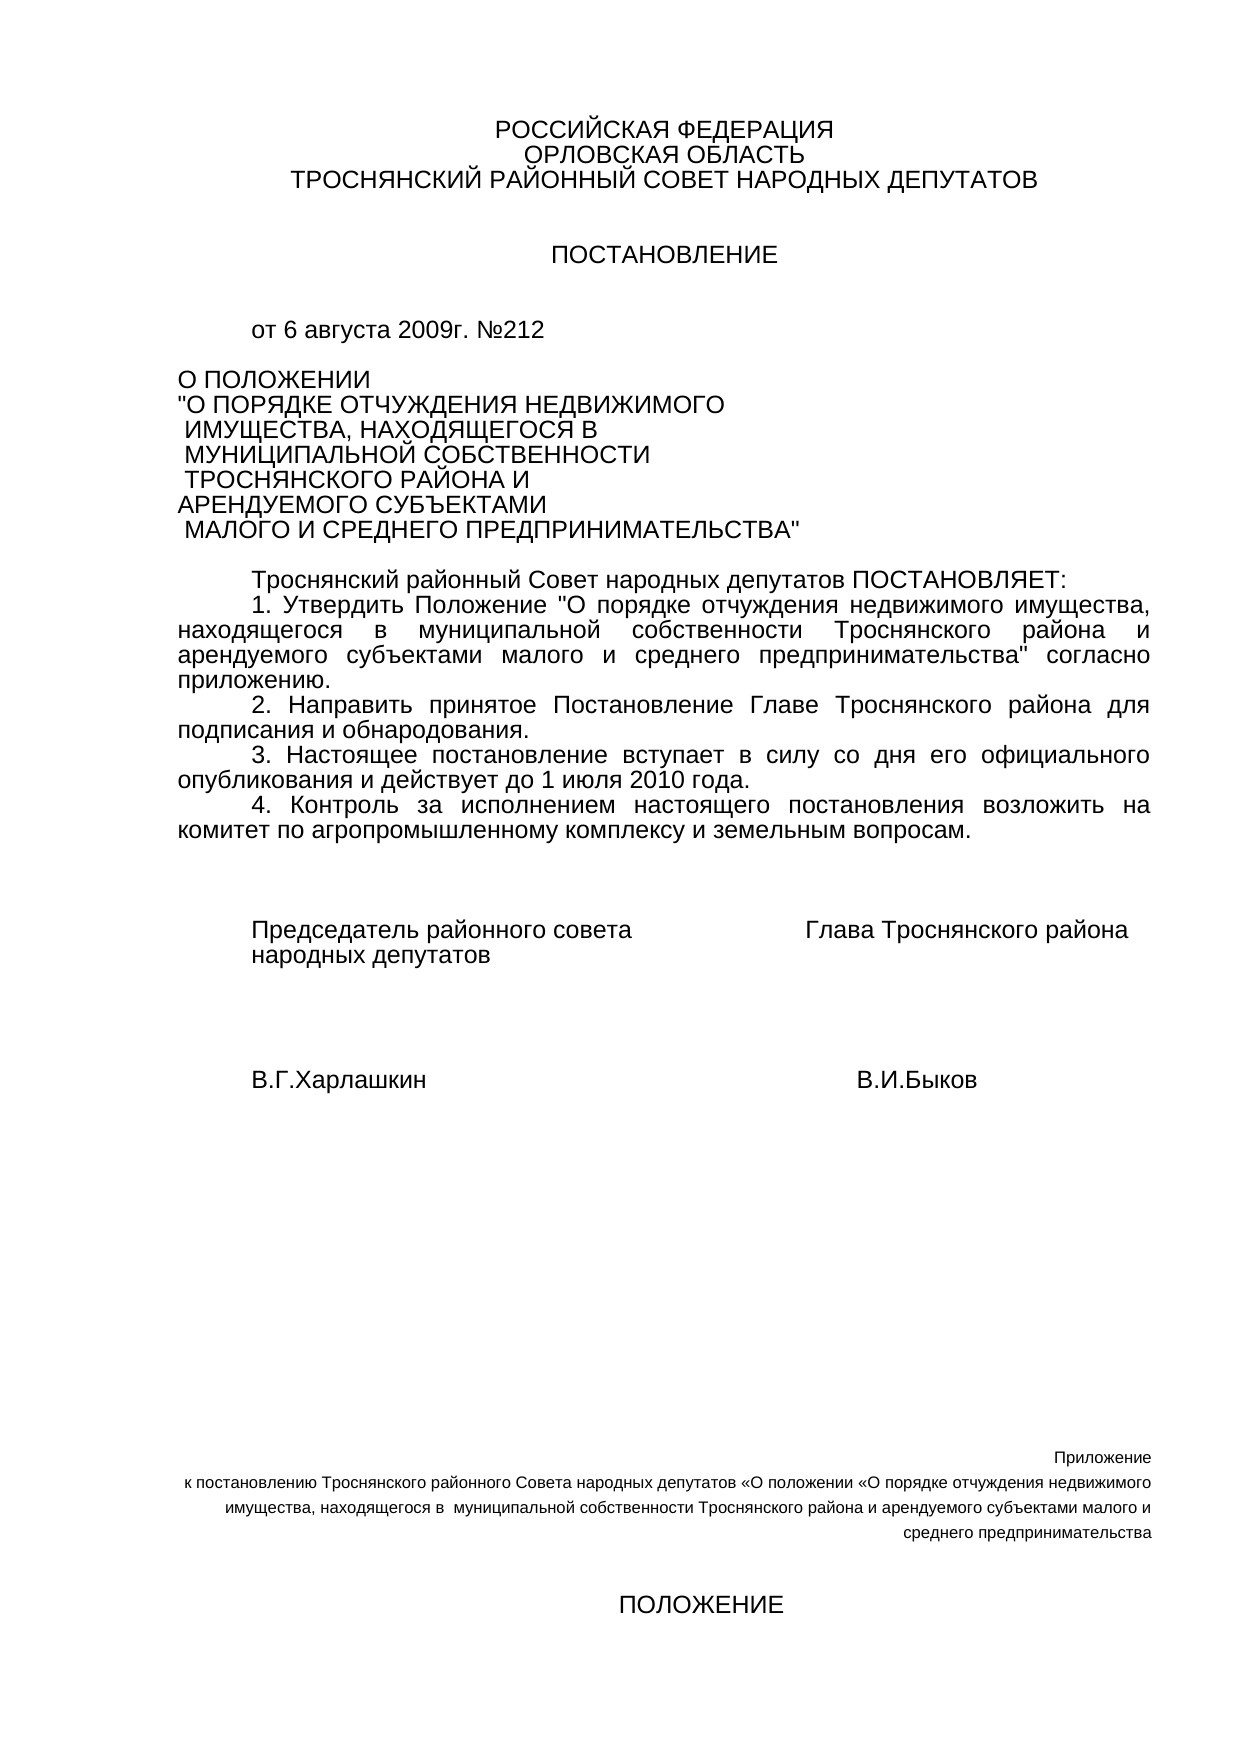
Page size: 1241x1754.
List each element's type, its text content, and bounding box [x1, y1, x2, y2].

text ТРОСНЯНСКОГО РАЙОНА И [177, 468, 1152, 493]
text Приложение [177, 1443, 1152, 1468]
text РОССИЙСКАЯ ФЕДЕРАЦИЯ [177, 118, 1152, 143]
text от 6 августа 2009г. №212 [177, 318, 1152, 343]
text ИМУЩЕСТВА, НАХОДЯЩЕГОСЯ В [177, 418, 1152, 443]
text ПОЛОЖЕНИЕ [177, 1593, 1152, 1618]
text ПОСТАНОВЛЕНИЕ [177, 243, 1152, 268]
text "О ПОРЯДКЕ ОТЧУЖДЕНИЯ НЕДВИЖИМОГО [177, 393, 1152, 418]
text 4. Контроль за исполнением настоящего постановления возложить на комитет по агропромышленному комплексу и земельным вопросам. [177, 793, 1152, 843]
text О ПОЛОЖЕНИИ [177, 368, 1152, 393]
text В.Г.Харлашкин В.И.Быков [177, 1068, 1152, 1093]
text ОРЛОВСКАЯ ОБЛАСТЬ [177, 143, 1152, 168]
text 2. Направить принятое Постановление Главе Троснянского района для подписания и обнародования. [177, 693, 1152, 743]
text к постановлению Троснянского районного Совета народных депутатов «О положении «О порядке отчуждения недвижимого имущества, находящегося в муниципальной собственности Троснянского района и арендуемого субъектами малого и среднего предпринимательства [177, 1468, 1152, 1543]
text 3. Настоящее постановление вступает в силу со дня его официального опубликования и действует до 1 июля 2010 года. [177, 743, 1152, 793]
text МУНИЦИПАЛЬНОЙ СОБСТВЕННОСТИ [177, 443, 1152, 468]
text народных депутатов [177, 943, 1152, 968]
text АРЕНДУЕМОГО СУБЪЕКТАМИ [177, 493, 1152, 518]
text МАЛОГО И СРЕДНЕГО ПРЕДПРИНИМАТЕЛЬСТВА" [177, 518, 1152, 543]
text ТРОСНЯНСКИЙ РАЙОННЫЙ СОВЕТ НАРОДНЫХ ДЕПУТАТОВ [177, 168, 1152, 193]
text 1. Утвердить Положение "О порядке отчуждения недвижимого имущества, находящегося в муниципальной собственности Троснянского района и арендуемого субъектами малого и среднего предпринимательства" согласно приложению. [177, 593, 1152, 693]
text Троснянский районный Совет народных депутатов ПОСТАНОВЛЯЕТ: [177, 568, 1152, 593]
text Председатель районного совета Глава Троснянского района [177, 918, 1152, 943]
